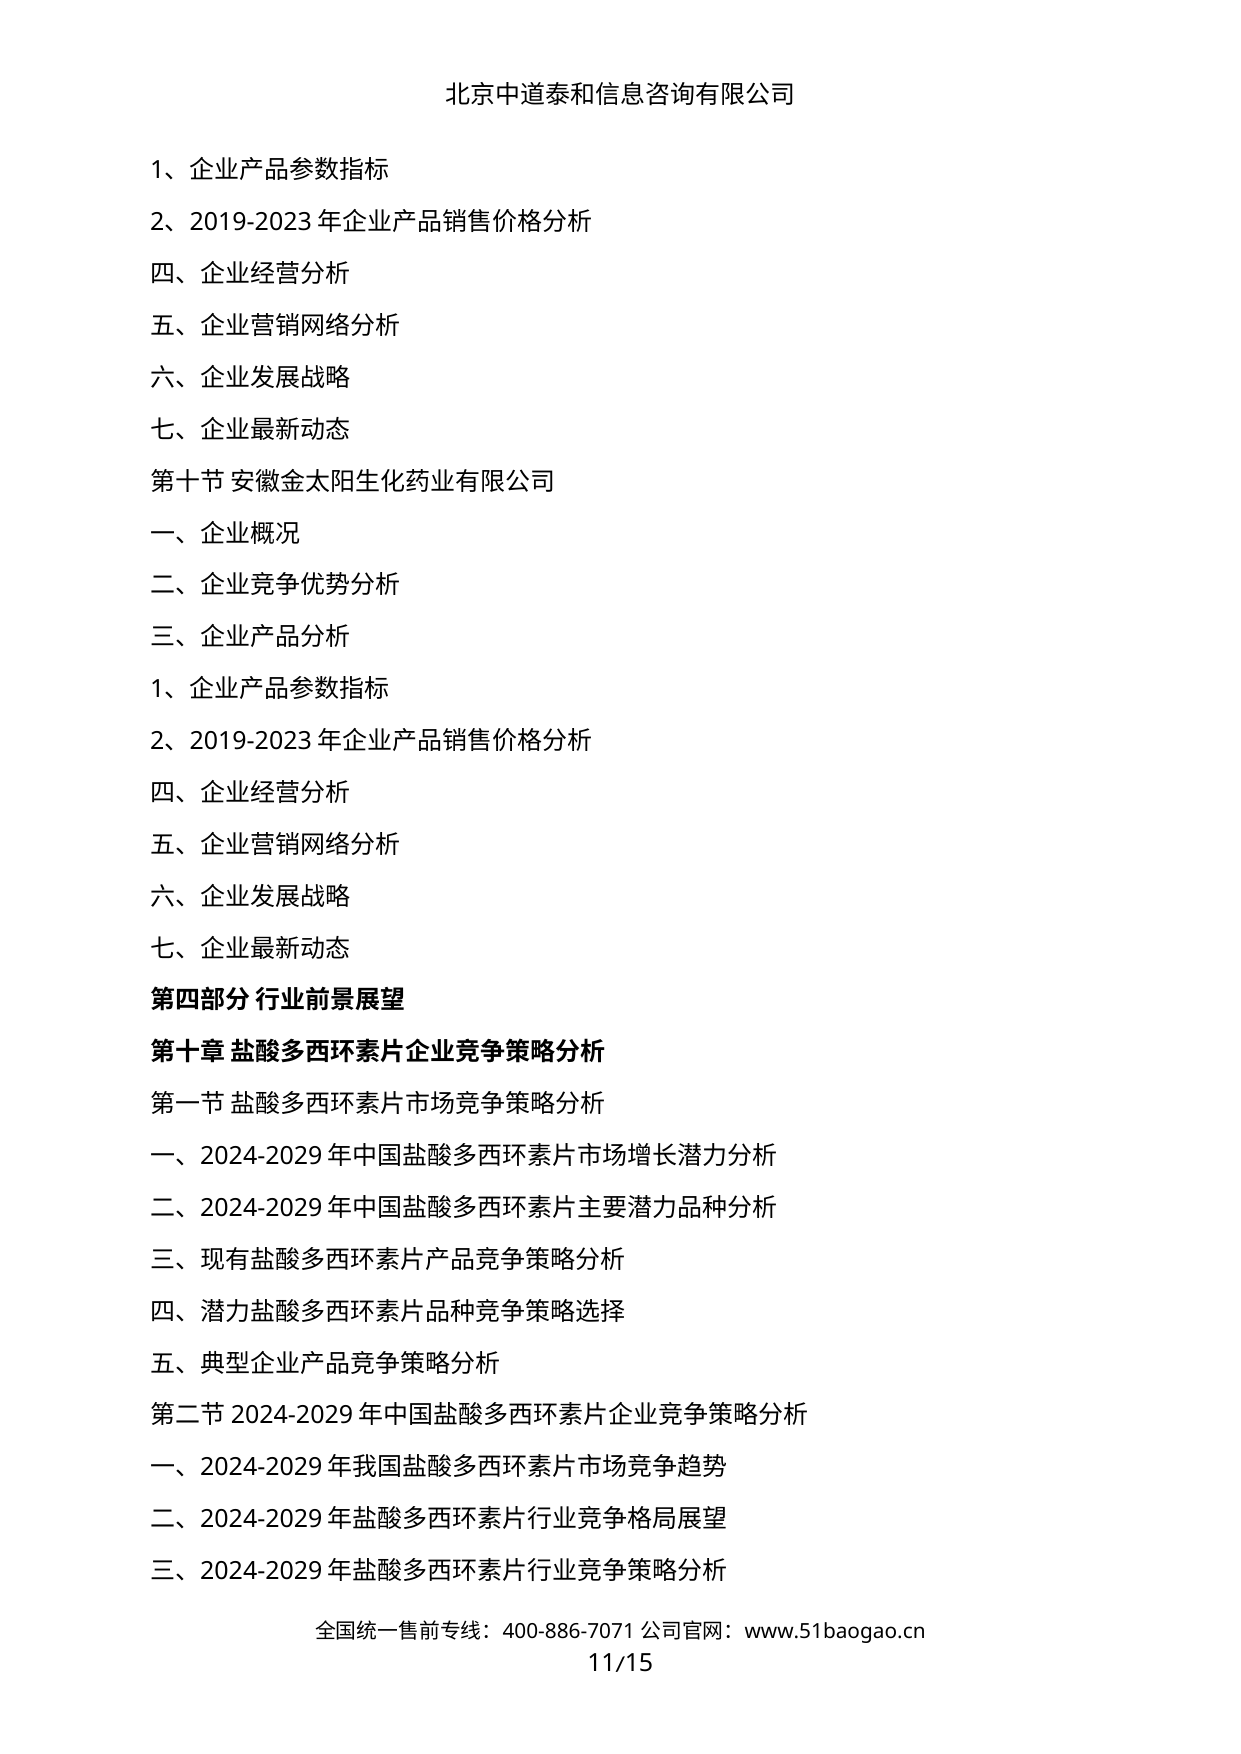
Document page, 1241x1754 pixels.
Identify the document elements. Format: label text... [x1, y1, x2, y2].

text 六、企业发展战略 [150, 357, 1090, 394]
text 三、企业产品分析 [150, 617, 1090, 653]
text 三、现有盐酸多西环素片产品竞争策略分析 [150, 1239, 1090, 1276]
text 第一节 盐酸多西环素片市场竞争策略分析 [150, 1084, 1090, 1120]
text 2、2019-2023年企业产品销售价格分析 [150, 202, 1090, 238]
text 第十章 盐酸多西环素片企业竞争策略分析 [150, 1032, 1090, 1068]
text 六、企业发展战略 [150, 876, 1090, 912]
text 五、企业营销网络分析 [150, 306, 1090, 342]
text 七、企业最新动态 [150, 928, 1090, 964]
text 二、2024-2029年中国盐酸多西环素片主要潜力品种分析 [150, 1187, 1090, 1224]
text 五、典型企业产品竞争策略分析 [150, 1343, 1090, 1379]
text 七、企业最新动态 [150, 409, 1090, 446]
text 2、2019-2023年企业产品销售价格分析 [150, 721, 1090, 757]
text 四、潜力盐酸多西环素片品种竞争策略选择 [150, 1291, 1090, 1327]
text 第四部分 行业前景展望 [150, 980, 1090, 1016]
text 二、企业竞争优势分析 [150, 565, 1090, 601]
text 一、2024-2029年我国盐酸多西环素片市场竞争趋势 [150, 1447, 1090, 1483]
text 1、企业产品参数指标 [150, 669, 1090, 705]
text 一、企业概况 [150, 513, 1090, 549]
text 二、2024-2029年盐酸多西环素片行业竞争格局展望 [150, 1499, 1090, 1535]
text 四、企业经营分析 [150, 772, 1090, 809]
text 第十节 安徽金太阳生化药业有限公司 [150, 461, 1090, 497]
text 五、企业营销网络分析 [150, 824, 1090, 861]
text 一、2024-2029年中国盐酸多西环素片市场增长潜力分析 [150, 1136, 1090, 1172]
text 1、企业产品参数指标 [150, 150, 1090, 186]
text 四、企业经营分析 [150, 254, 1090, 290]
text 第二节 2024-2029年中国盐酸多西环素片企业竞争策略分析 [150, 1395, 1090, 1431]
text 三、2024-2029年盐酸多西环素片行业竞争策略分析 [150, 1551, 1090, 1587]
